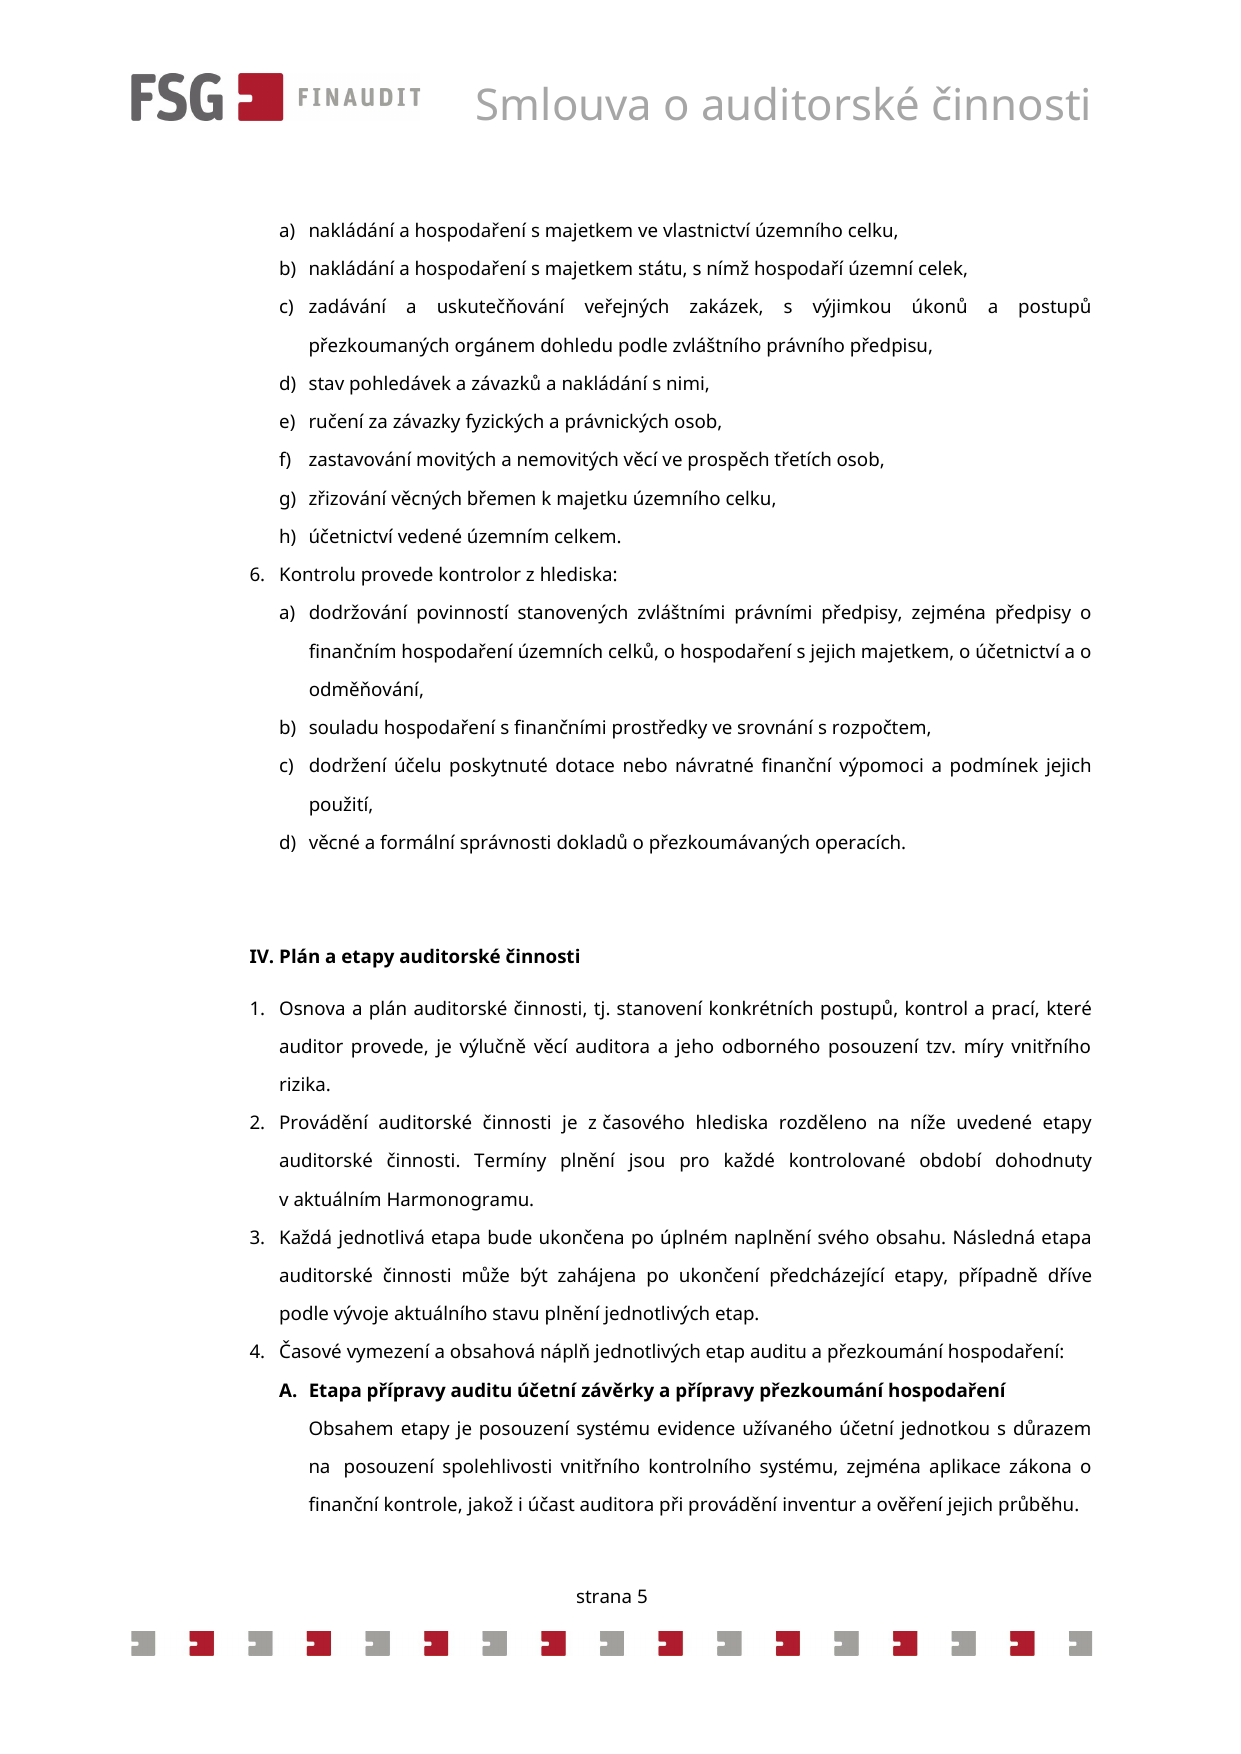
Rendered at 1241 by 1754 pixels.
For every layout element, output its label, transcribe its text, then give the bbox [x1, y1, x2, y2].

list účetnictví vedené územním celkem. [279, 523, 1092, 549]
text Etapa přípravy auditu účetní závěrky a přípravy přezkoumání hospodaření [279, 1377, 1092, 1403]
list stav pohledávek a závazků a nakládání s nimi, [279, 370, 1092, 396]
list Osnova a plán auditorské činnosti, tj. stanovení konkrétních postupů, kontrol a prací, které auditor provede, je výlučně věcí auditora a jeho odborného posouzení tzv. míry vnitřního rizika. [249, 995, 1092, 1097]
picture [131, 73, 421, 121]
list souladu hospodaření s finančními prostředky ve srovnání s rozpočtem, [279, 714, 1092, 740]
list věcné a formální správnosti dokladů o přezkoumávaných operacích. [279, 829, 1092, 854]
list dodržení účelu poskytnuté dotace nebo návratné finanční výpomoci a podmínek jejich použití, [279, 753, 1092, 816]
list Kontrolu provede kontrolor z hlediska: [249, 561, 1092, 587]
list zastavování movitých a nemovitých věcí ve prospěch třetích osob, [279, 447, 1092, 472]
list ručení za závazky fyzických a právnických osob, [279, 408, 1092, 434]
picture [131, 1631, 1093, 1656]
list dodržování povinností stanovených zvláštními právními předpisy, zejména předpisy o finančním hospodaření územních celků, o hospodaření s jejich majetkem, o účetnictví a o odměňování, [279, 600, 1092, 702]
text IV. Plán a etapy auditorské činnosti [249, 944, 1092, 969]
list Časové vymezení a obsahová náplň jednotlivých etap auditu a přezkoumání hospodaření: [249, 1339, 1092, 1364]
list Každá jednotlivá etapa bude ukončena po úplném naplnění svého obsahu. Následná etapa auditorské činnosti může být zahájena po ukončení předcházející etapy, případně dříve podle vývoje aktuálního stavu plnění jednotlivých etap. [249, 1224, 1092, 1326]
list zřizování věcných břemen k majetku územního celku, [279, 485, 1092, 511]
list Obsahem etapy je posouzení systému evidence užívaného účetní jednotkou s důrazem na posouzení spolehlivosti vnitřního kontrolního systému, zejména aplikace zákona o finanční kontrole, jakož i účast auditora při provádění inventur a ověření jejich průběhu. [308, 1415, 1092, 1517]
list Provádění auditorské činnosti je z časového hlediska rozděleno na níže uvedené etapy auditorské činnosti. Termíny plnění jsou pro každé kontrolované období dohodnuty v aktuálním Harmonogramu. [249, 1109, 1092, 1211]
list nakládání a hospodaření s majetkem ve vlastnictví územního celku, [279, 217, 1092, 243]
list nakládání a hospodaření s majetkem státu, s nímž hospodaří územní celek, [279, 256, 1092, 281]
list zadávání a uskutečňování veřejných zakázek, s výjimkou úkonů a postupů přezkoumaných orgánem dohledu podle zvláštního právního předpisu, [279, 294, 1092, 358]
